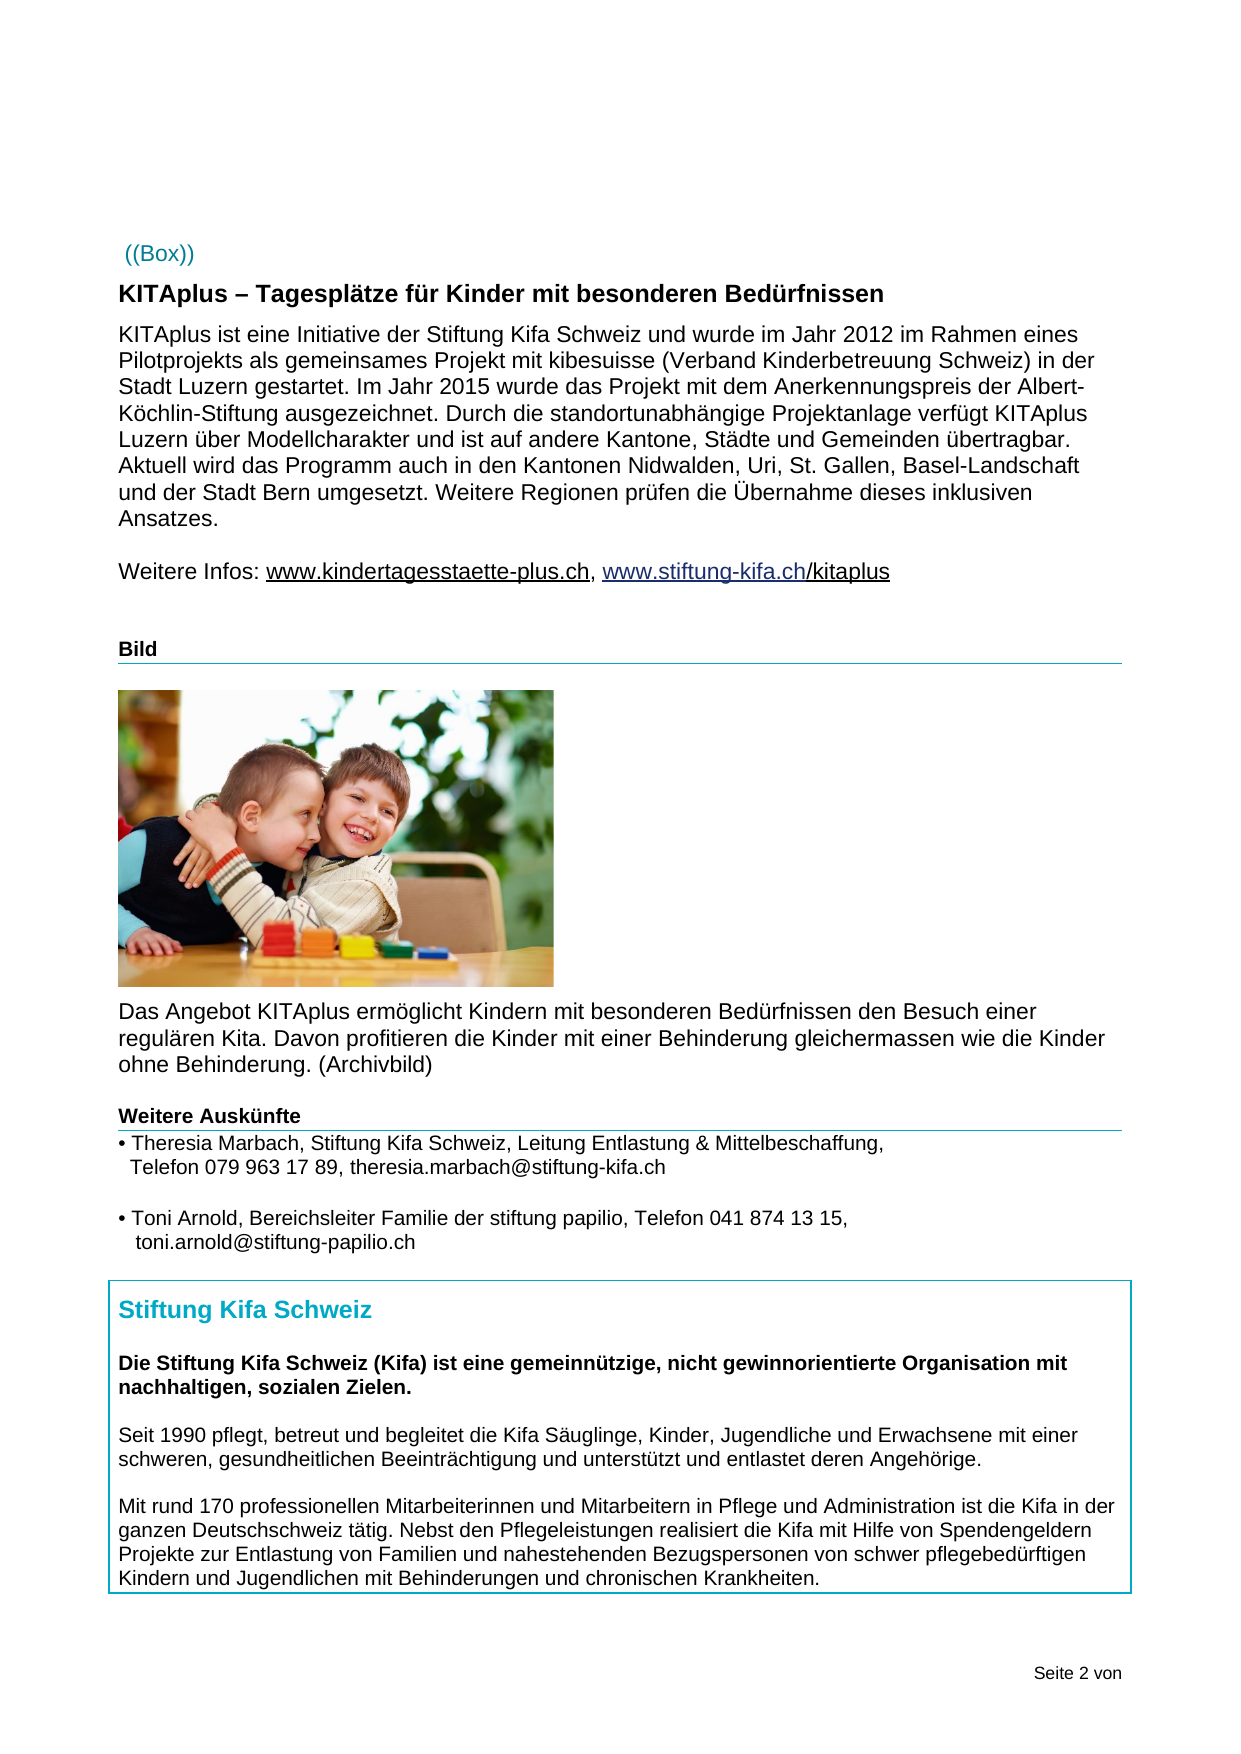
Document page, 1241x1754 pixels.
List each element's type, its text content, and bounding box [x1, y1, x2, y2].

text Bild [118, 637, 1122, 663]
text • Theresia Marbach, Stiftung Kifa Schweiz, Leitung Entlastung & Mittelbeschaffung, Telefon 079 963 17 89, theresia.marbach@stiftung-kifa.ch [118, 1131, 1122, 1206]
text KITAplus ist eine Initiative der Stiftung Kifa Schweiz und wurde im Jahr 2012 im Rahmen eines Pilotprojekts als gemeinsames Projekt mit kibesuisse (Verband Kinderbetreuung Schweiz) in der Stadt Luzern gestartet. Im Jahr 2015 wurde das Projekt mit dem Anerkennungspreis der Albert-Köchlin-Stiftung ausgezeichnet. Durch die standortunabhängige Projektanlage verfügt KITAplus Luzern über Modellcharakter und ist auf andere Kantone, Städte und Gemeinden übertragbar. Aktuell wird das Programm auch in den Kantonen Nidwalden, Uri, St. Gallen, Basel-Landschaft und der Stadt Bern umgesetzt. Weitere Regionen prüfen die Übernahme dieses inklusiven Ansatzes. [118, 321, 1122, 531]
picture [118, 690, 554, 987]
text Seit 1990 pflegt, betreut und begleitet die Kifa Säuglinge, Kinder, Jugendliche und Erwachsene mit einer schweren, gesundheitlichen Beeinträchtigung und unterstützt und entlastet deren Angehörige. [118, 1422, 1122, 1470]
text Mit rund 170 professionellen Mitarbeiterinnen und Mitarbeitern in Pflege und Administration ist die Kifa in der ganzen Deutschschweiz tätig. Nebst den Pflegeleistungen realisiert die Kifa mit Hilfe von Spendengeldern Projekte zur Entlastung von Familien und nahestehenden Bezugspersonen von schwer pflegebedürftigen Kindern und Jugendlichen mit Behinderungen und chronischen Krankheiten. [110, 1491, 1130, 1592]
text toni.arnold@stiftung-papilio.ch [118, 1229, 1122, 1253]
text Das Angebot KITAplus ermöglicht Kindern mit besonderen Bedürfnissen den Besuch einer regulären Kita. Davon profitieren die Kinder mit einer Behinderung gleichermassen wie die Kinder ohne Behinderung. (Archivbild) [118, 998, 1122, 1077]
text • Toni Arnold, Bereichsleiter Familie der stiftung papilio, Telefon 041 874 13 15, [118, 1206, 1122, 1229]
text Weitere Infos: www.kindertagesstaette-plus.ch, www.stiftung-kifa.ch/kitaplus [118, 558, 1122, 584]
text Weitere Auskünfte [118, 1104, 1122, 1130]
text Stiftung Kifa Schweiz [118, 1295, 1122, 1324]
subtitle ((Box)) [118, 240, 1122, 267]
subtitle KITAplus – Tagesplätze für Kinder mit besonderen Bedürfnissen [118, 279, 1122, 308]
text Die Stiftung Kifa Schweiz (Kifa) ist eine gemeinnützige, nicht gewinnorientierte Organisation mit nachhaltigen, sozialen Zielen. [118, 1351, 1122, 1398]
